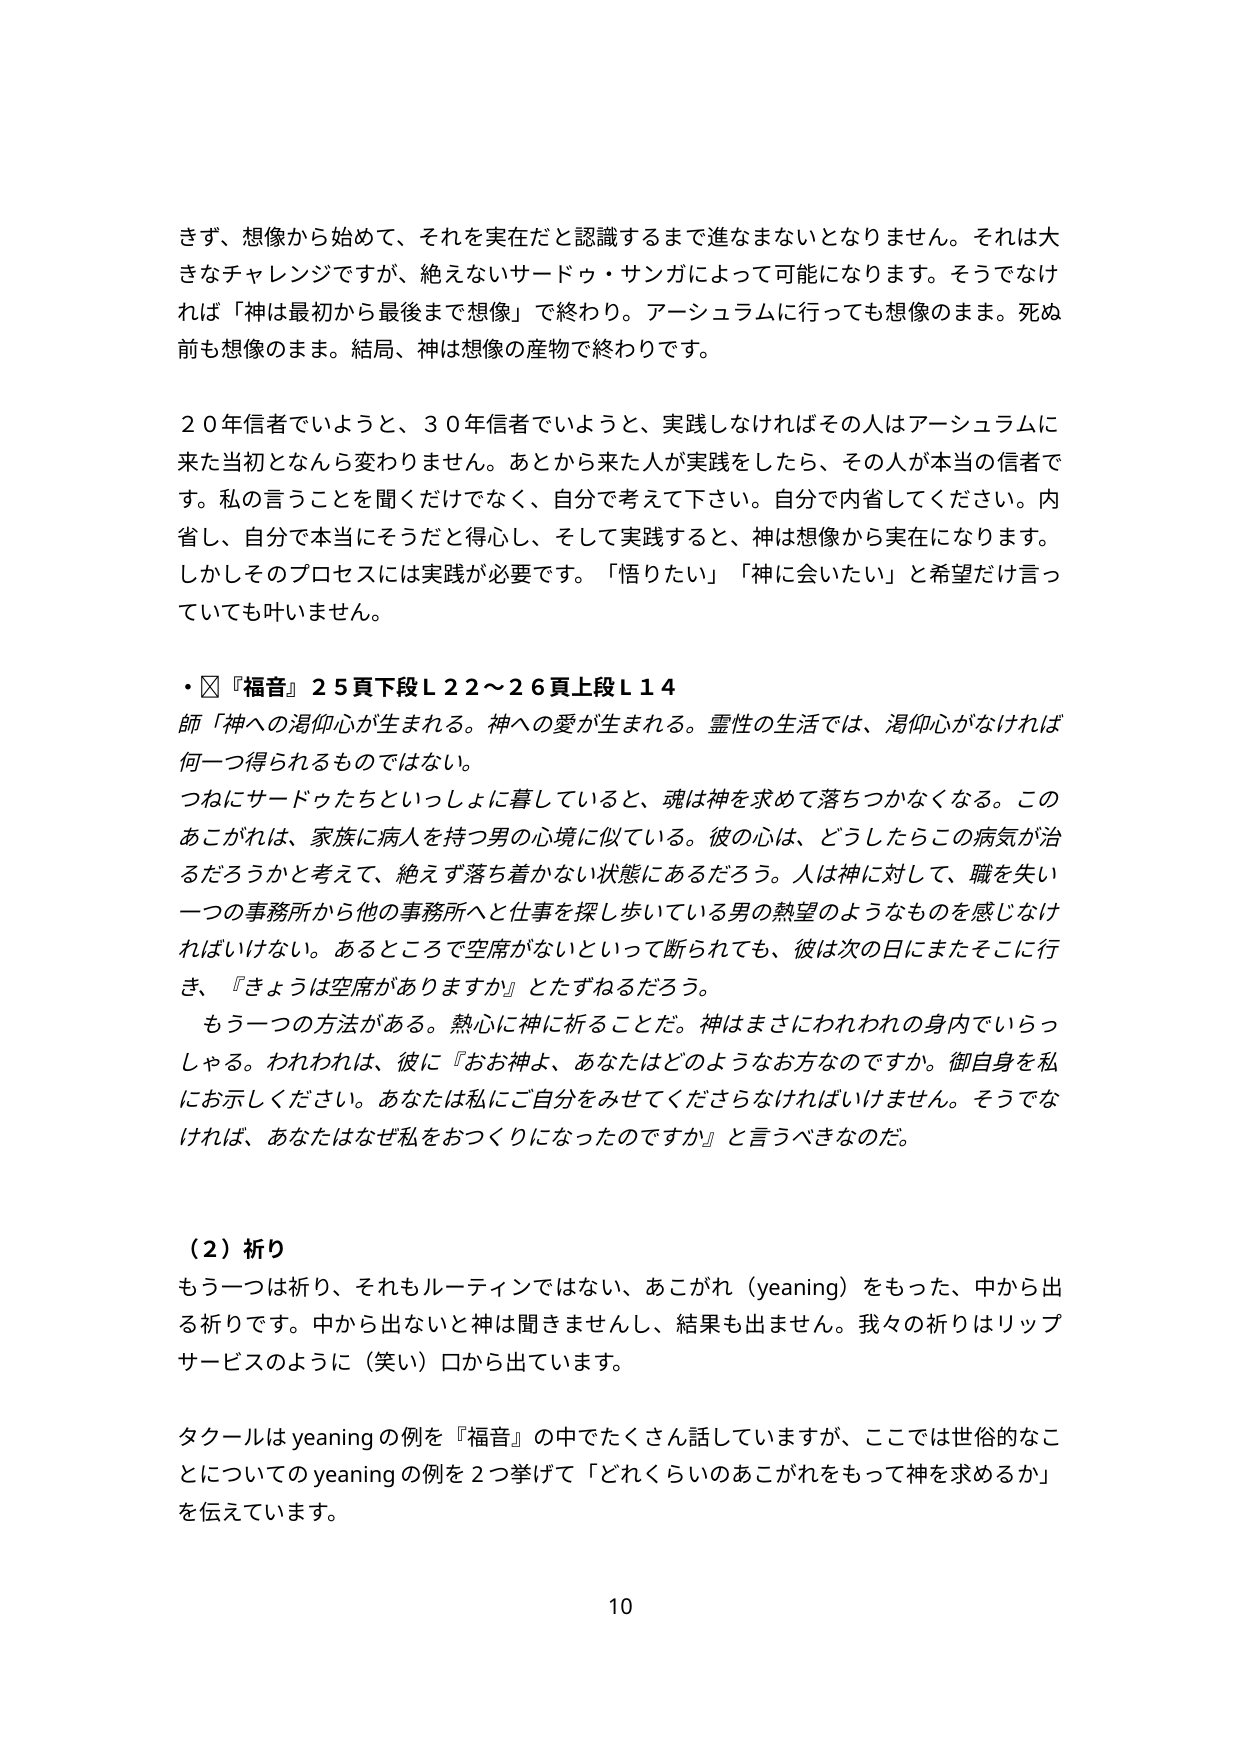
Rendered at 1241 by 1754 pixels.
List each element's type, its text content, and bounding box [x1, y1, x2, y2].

text もう一つの方法がある。熱心に神に祈ることだ。神はまさにわれわれの身内でいらっしゃる。われわれは、彼に『おお神よ、あなたはどのようなお方なのですか。御自身を私にお示しください。あなたは私にご自分をみせてくださらなければいけません。そうでなければ、あなたはなぜ私をおつくりになったのですか』と言うべきなのだ。 [177, 1004, 1063, 1154]
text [177, 217, 1063, 367]
text タクールはyeaningの例を『福音』の中でたくさん話していますが、ここでは世俗的なことについてのyeaningの例を2つ挙げて「どれくらいのあこがれをもって神を求めるか」を伝えています。 [177, 1417, 1063, 1529]
text ・📖『福音』２５頁下段Ｌ２２～２６頁上段L１４ [177, 667, 1063, 704]
text もう一つは祈り、それもルーティンではない、あこがれ（yeaning）をもった、中から出る祈りです。中から出ないと神は聞きませんし、結果も出ません。我々の祈りはリップサービスのように（笑い）口から出ています。 [177, 1267, 1063, 1379]
text （２）祈り [177, 1229, 1063, 1267]
text 師「神への渇仰心が生まれる。神への愛が生まれる。霊性の生活では、渇仰心がなければ何一つ得られるものではない。 [177, 704, 1063, 779]
text つねにサードゥたちといっしょに暮していると、魂は神を求めて落ちつかなくなる。このあこがれは、家族に病人を持つ男の心境に似ている。彼の心は、どうしたらこの病気が治るだろうかと考えて、絶えず落ち着かない状態にあるだろう。人は神に対して、職を失い、一つの事務所から他の事務所へと仕事を探し歩いている男の熱望のようなものを感じなければいけない。あるところで空席がないといって断られても、彼は次の日にまたそこに行き、『きょうは空席がありますか』とたずねるだろう。 [177, 779, 1063, 1004]
text ２０年信者でいようと、３０年信者でいようと、実践しなければその人はアーシュラムに来た当初となんら変わりません。あとから来た人が実践をしたら、その人が本当の信者です。私の言うことを聞くだけでなく、自分で考えて下さい。自分で内省してください。内省し、自分で本当にそうだと得心し、そして実践すると、神は想像から実在になります。しかしそのプロセスには実践が必要です。「悟りたい」「神に会いたい」と希望だけ言っていても叶いません。 [177, 404, 1063, 629]
